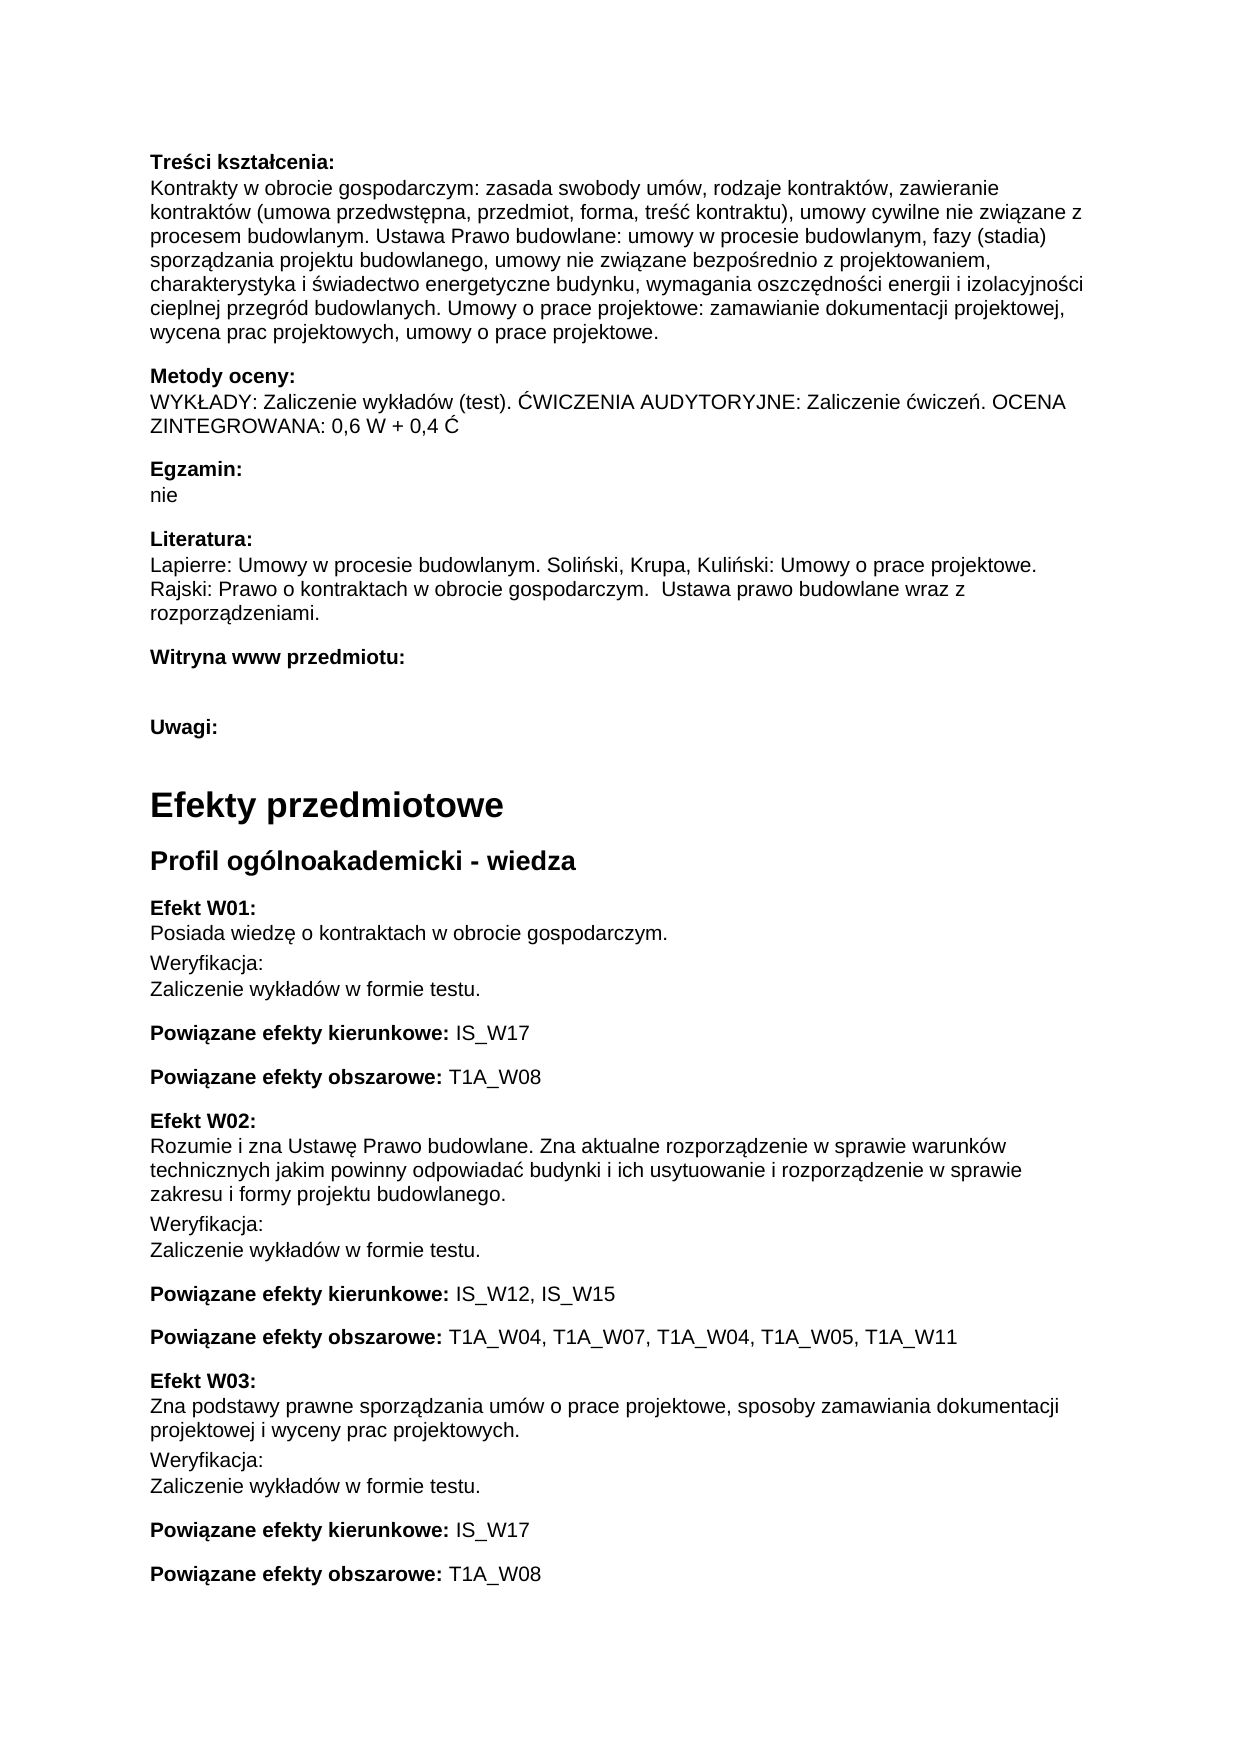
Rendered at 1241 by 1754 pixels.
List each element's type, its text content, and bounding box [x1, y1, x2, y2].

text Treści kształcenia: [150, 150, 1090, 174]
text Powiązane efekty kierunkowe: IS_W17 [150, 1518, 1090, 1542]
text Uwagi: [150, 714, 1090, 738]
text Rozumie i zna Ustawę Prawo budowlane. Zna aktualne rozporządzenie w sprawie warunków technicznych jakim powinny odpowiadać budynki i ich usytuowanie i rozporządzenie w sprawie zakresu i formy projektu budowlanego. [150, 1133, 1090, 1205]
text Efekt W03: [150, 1369, 1090, 1393]
text Powiązane efekty obszarowe: T1A_W08 [150, 1065, 1090, 1089]
text Zaliczenie wykładów w formie testu. [150, 1238, 1090, 1262]
text Powiązane efekty obszarowe: T1A_W04, T1A_W07, T1A_W04, T1A_W05, T1A_W11 [150, 1325, 1090, 1349]
text Powiązane efekty kierunkowe: IS_W17 [150, 1021, 1090, 1045]
text Kontrakty w obrocie gospodarczym: zasada swobody umów, rodzaje kontraktów, zawieranie kontraktów (umowa przedwstępna, przedmiot, forma, treść kontraktu), umowy cywilne nie związane z procesem budowlanym. Ustawa Prawo budowlane: umowy w procesie budowlanym, fazy (stadia) sporządzania projektu budowlanego, umowy nie związane bezpośrednio z projektowaniem, charakterystyka i świadectwo energetyczne budynku, wymagania oszczędności energii i izolacyjności cieplnej przegród budowlanych. Umowy o prace projektowe: zamawianie dokumentacji projektowej, wycena prac projektowych, umowy o prace projektowe. [150, 176, 1090, 344]
text nie [150, 483, 1090, 507]
text Zaliczenie wykładów w formie testu. [150, 977, 1090, 1001]
subtitle Efekty przedmiotowe [150, 784, 1090, 825]
text Lapierre: Umowy w procesie budowlanym. Soliński, Krupa, Kuliński: Umowy o prace projektowe. Rajski: Prawo o kontraktach w obrocie gospodarczym. Ustawa prawo budowlane wraz z rozporządzeniami. [150, 553, 1090, 625]
text Efekt W02: [150, 1108, 1090, 1132]
text Zaliczenie wykładów w formie testu. [150, 1474, 1090, 1498]
text Metody oceny: [150, 363, 1090, 387]
text Efekt W01: [150, 896, 1090, 920]
text Zna podstawy prawne sporządzania umów o prace projektowe, sposoby zamawiania dokumentacji projektowej i wyceny prac projektowych. [150, 1394, 1090, 1442]
text Powiązane efekty kierunkowe: IS_W12, IS_W15 [150, 1281, 1090, 1305]
subtitle Profil ogólnoakademicki - wiedza [150, 845, 1090, 876]
text WYKŁADY: Zaliczenie wykładów (test). ĆWICZENIA AUDYTORYJNE: Zaliczenie ćwiczeń. OCENA ZINTEGROWANA: 0,6 W + 0,4 Ć [150, 389, 1090, 437]
text Weryfikacja: [150, 951, 1090, 975]
text Literatura: [150, 527, 1090, 551]
text Egzamin: [150, 457, 1090, 481]
text Powiązane efekty obszarowe: T1A_W08 [150, 1562, 1090, 1586]
text Weryfikacja: [150, 1212, 1090, 1236]
text Posiada wiedzę o kontraktach w obrocie gospodarczym. [150, 921, 1090, 945]
text Witryna www przedmiotu: [150, 645, 1090, 669]
text Weryfikacja: [150, 1448, 1090, 1472]
